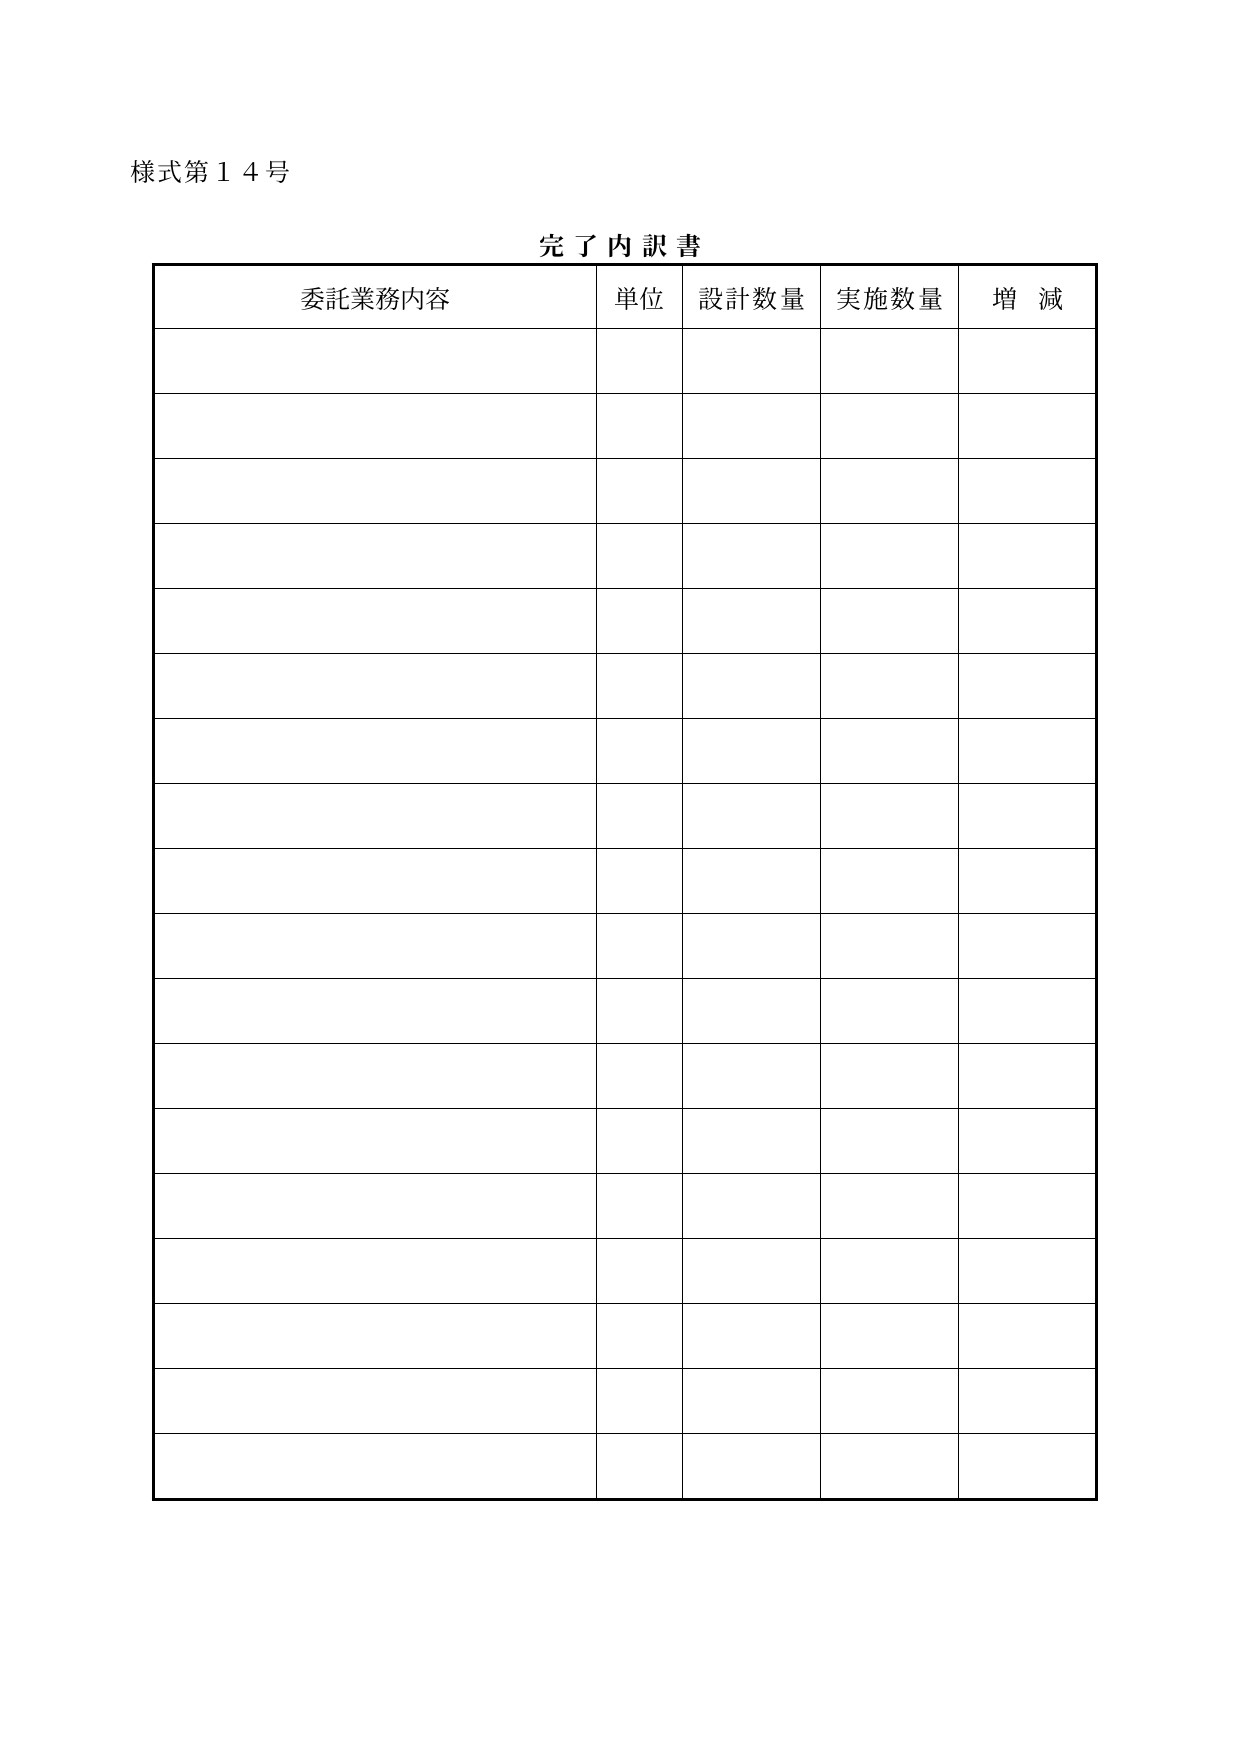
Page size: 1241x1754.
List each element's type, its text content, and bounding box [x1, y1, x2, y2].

table_cell [597, 459, 682, 523]
table_cell [683, 1044, 820, 1108]
table_cell [155, 654, 596, 718]
table_cell [155, 914, 596, 978]
table_cell [597, 1174, 682, 1238]
text 様式第１４号 [130, 152, 1023, 189]
table_cell [683, 1174, 820, 1238]
table_cell [155, 1369, 596, 1433]
table_cell [821, 589, 958, 653]
table_cell [155, 524, 596, 588]
table_cell [683, 914, 820, 978]
text 完了内訳書 [130, 226, 1110, 263]
table_header 増減 [959, 266, 1095, 328]
table_cell [155, 589, 596, 653]
table_cell [959, 654, 1095, 718]
table_cell [683, 524, 820, 588]
table_cell [959, 1239, 1095, 1303]
table_cell [155, 1044, 596, 1108]
table_cell [155, 394, 596, 458]
table_cell [597, 914, 682, 978]
table_cell [959, 459, 1095, 523]
table_cell [155, 329, 596, 393]
table_cell [821, 1434, 958, 1498]
table_header 実施数量 [821, 266, 958, 328]
table_cell [821, 719, 958, 783]
table_cell [597, 719, 682, 783]
table_cell [683, 1239, 820, 1303]
table_cell [959, 589, 1095, 653]
table_header 単位 [597, 266, 682, 328]
table_cell [683, 654, 820, 718]
table_cell [683, 329, 820, 393]
table_cell [155, 459, 596, 523]
table_cell [597, 979, 682, 1043]
table_cell [821, 329, 958, 393]
table_cell [821, 459, 958, 523]
table_cell [683, 1369, 820, 1433]
table_cell [155, 784, 596, 848]
table_header 委託業務内容 [155, 266, 596, 328]
table_cell [683, 1109, 820, 1173]
table_cell [597, 1239, 682, 1303]
table_cell [959, 1304, 1095, 1368]
table_cell [683, 589, 820, 653]
table_cell [821, 849, 958, 913]
table_cell [959, 524, 1095, 588]
table_cell [597, 1044, 682, 1108]
table_cell [155, 1434, 596, 1498]
table_cell [597, 1304, 682, 1368]
table_cell [683, 784, 820, 848]
table_cell [155, 1174, 596, 1238]
table_cell [683, 394, 820, 458]
table_cell [683, 1304, 820, 1368]
table_header 設計数量 [683, 266, 820, 328]
table_cell [597, 1369, 682, 1433]
table_cell [155, 1304, 596, 1368]
table_cell [959, 329, 1095, 393]
table_cell [821, 1369, 958, 1433]
table_cell [821, 654, 958, 718]
table_cell [821, 1174, 958, 1238]
table_cell [155, 979, 596, 1043]
table_cell [959, 394, 1095, 458]
table_cell [821, 524, 958, 588]
table_cell [821, 784, 958, 848]
table_cell [959, 784, 1095, 848]
table_cell [683, 979, 820, 1043]
table_cell [821, 394, 958, 458]
table_cell [959, 1369, 1095, 1433]
table_cell [597, 589, 682, 653]
table_cell [959, 914, 1095, 978]
table_cell [683, 719, 820, 783]
table_cell [959, 849, 1095, 913]
table_cell [821, 1304, 958, 1368]
table_cell [821, 1109, 958, 1173]
table_cell [821, 914, 958, 978]
table_cell [683, 459, 820, 523]
table_cell [155, 719, 596, 783]
table_cell [597, 784, 682, 848]
table_cell [959, 979, 1095, 1043]
table_cell [821, 1044, 958, 1108]
table_cell [683, 849, 820, 913]
table_cell [155, 849, 596, 913]
table_cell [155, 1239, 596, 1303]
table_cell [155, 1109, 596, 1173]
table_cell [597, 394, 682, 458]
table_cell [959, 719, 1095, 783]
table_cell [597, 1434, 682, 1498]
table_cell [959, 1109, 1095, 1173]
table_cell [597, 849, 682, 913]
table_cell [683, 1434, 820, 1498]
table_cell [959, 1174, 1095, 1238]
table_cell [597, 329, 682, 393]
table_cell [959, 1434, 1095, 1498]
table_cell [597, 1109, 682, 1173]
table_cell [597, 654, 682, 718]
table_cell [597, 524, 682, 588]
table_cell [821, 1239, 958, 1303]
table_cell [821, 979, 958, 1043]
table_cell [959, 1044, 1095, 1108]
